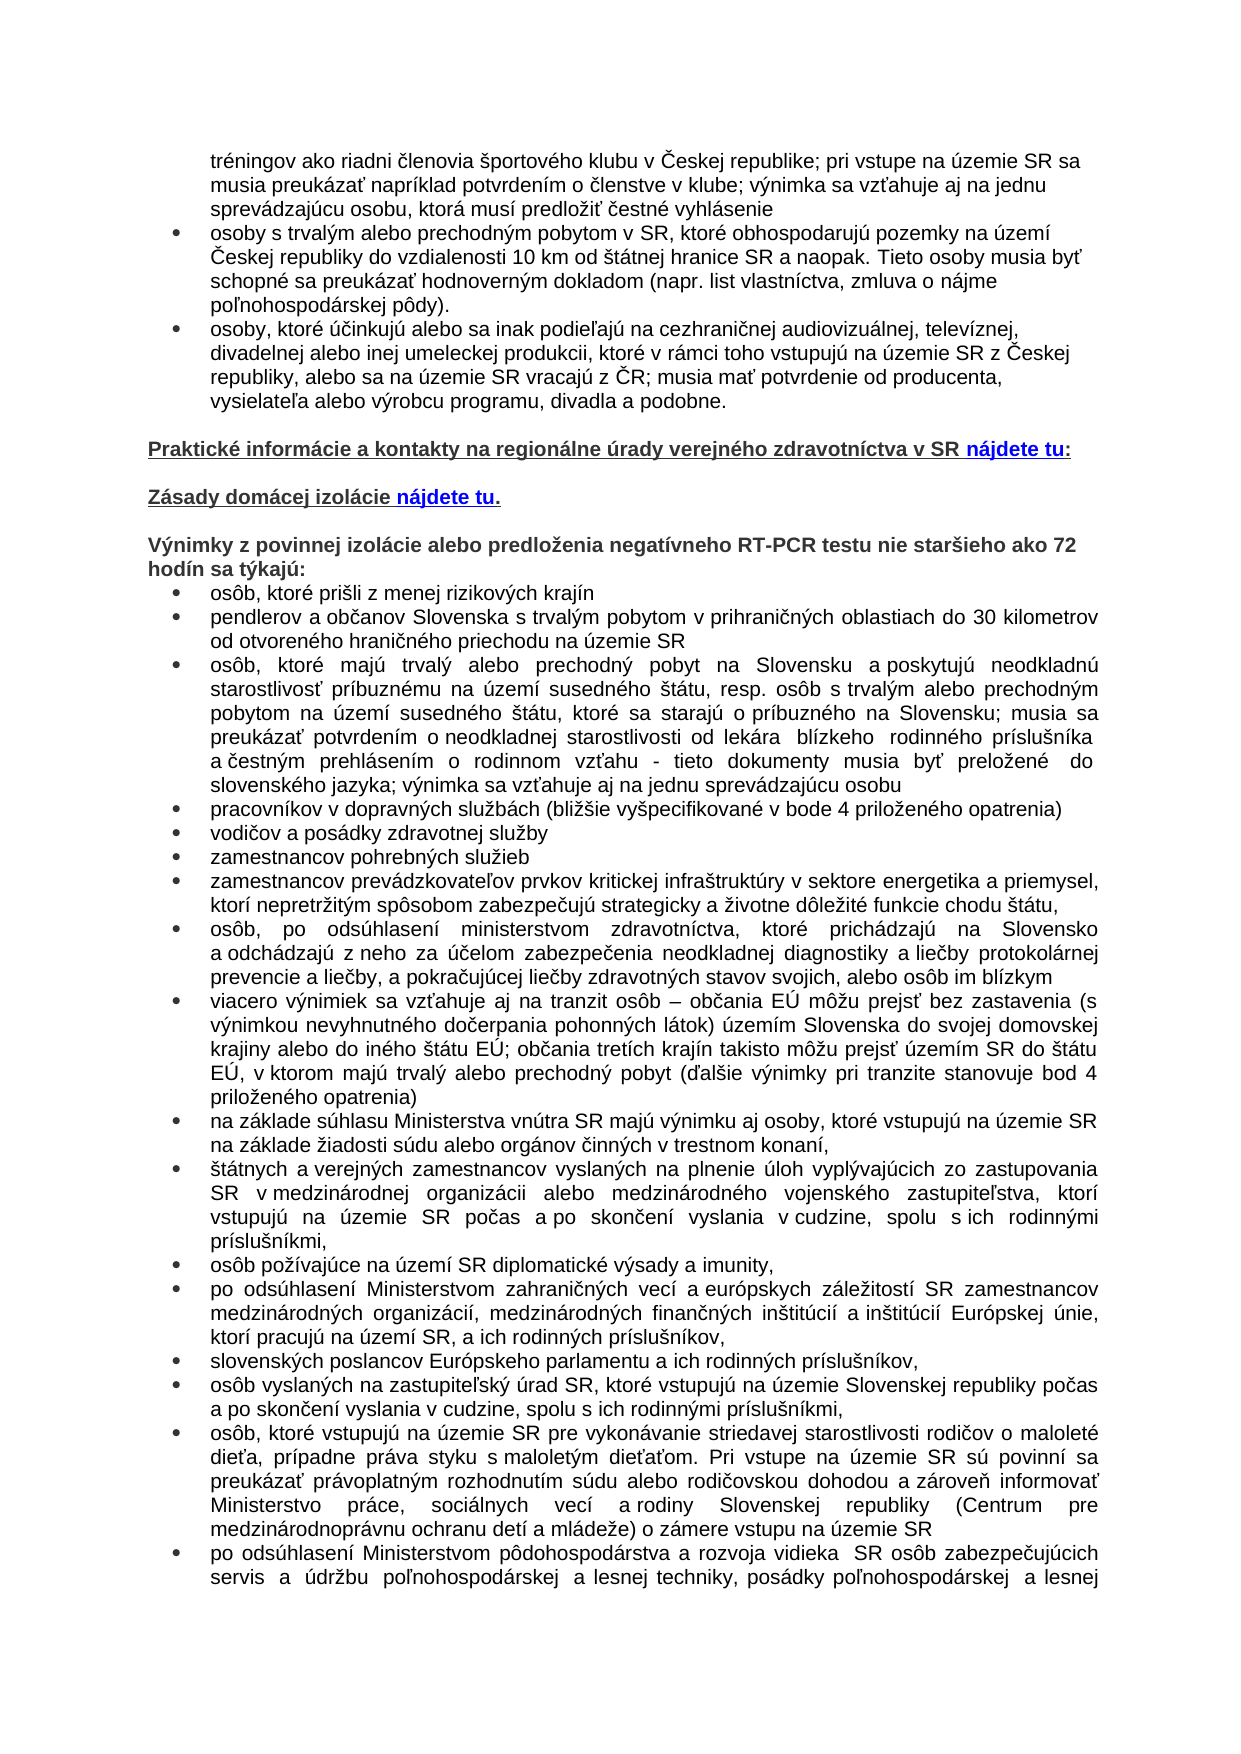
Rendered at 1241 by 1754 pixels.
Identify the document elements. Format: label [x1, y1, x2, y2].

table_cell [146, 148, 1100, 1590]
